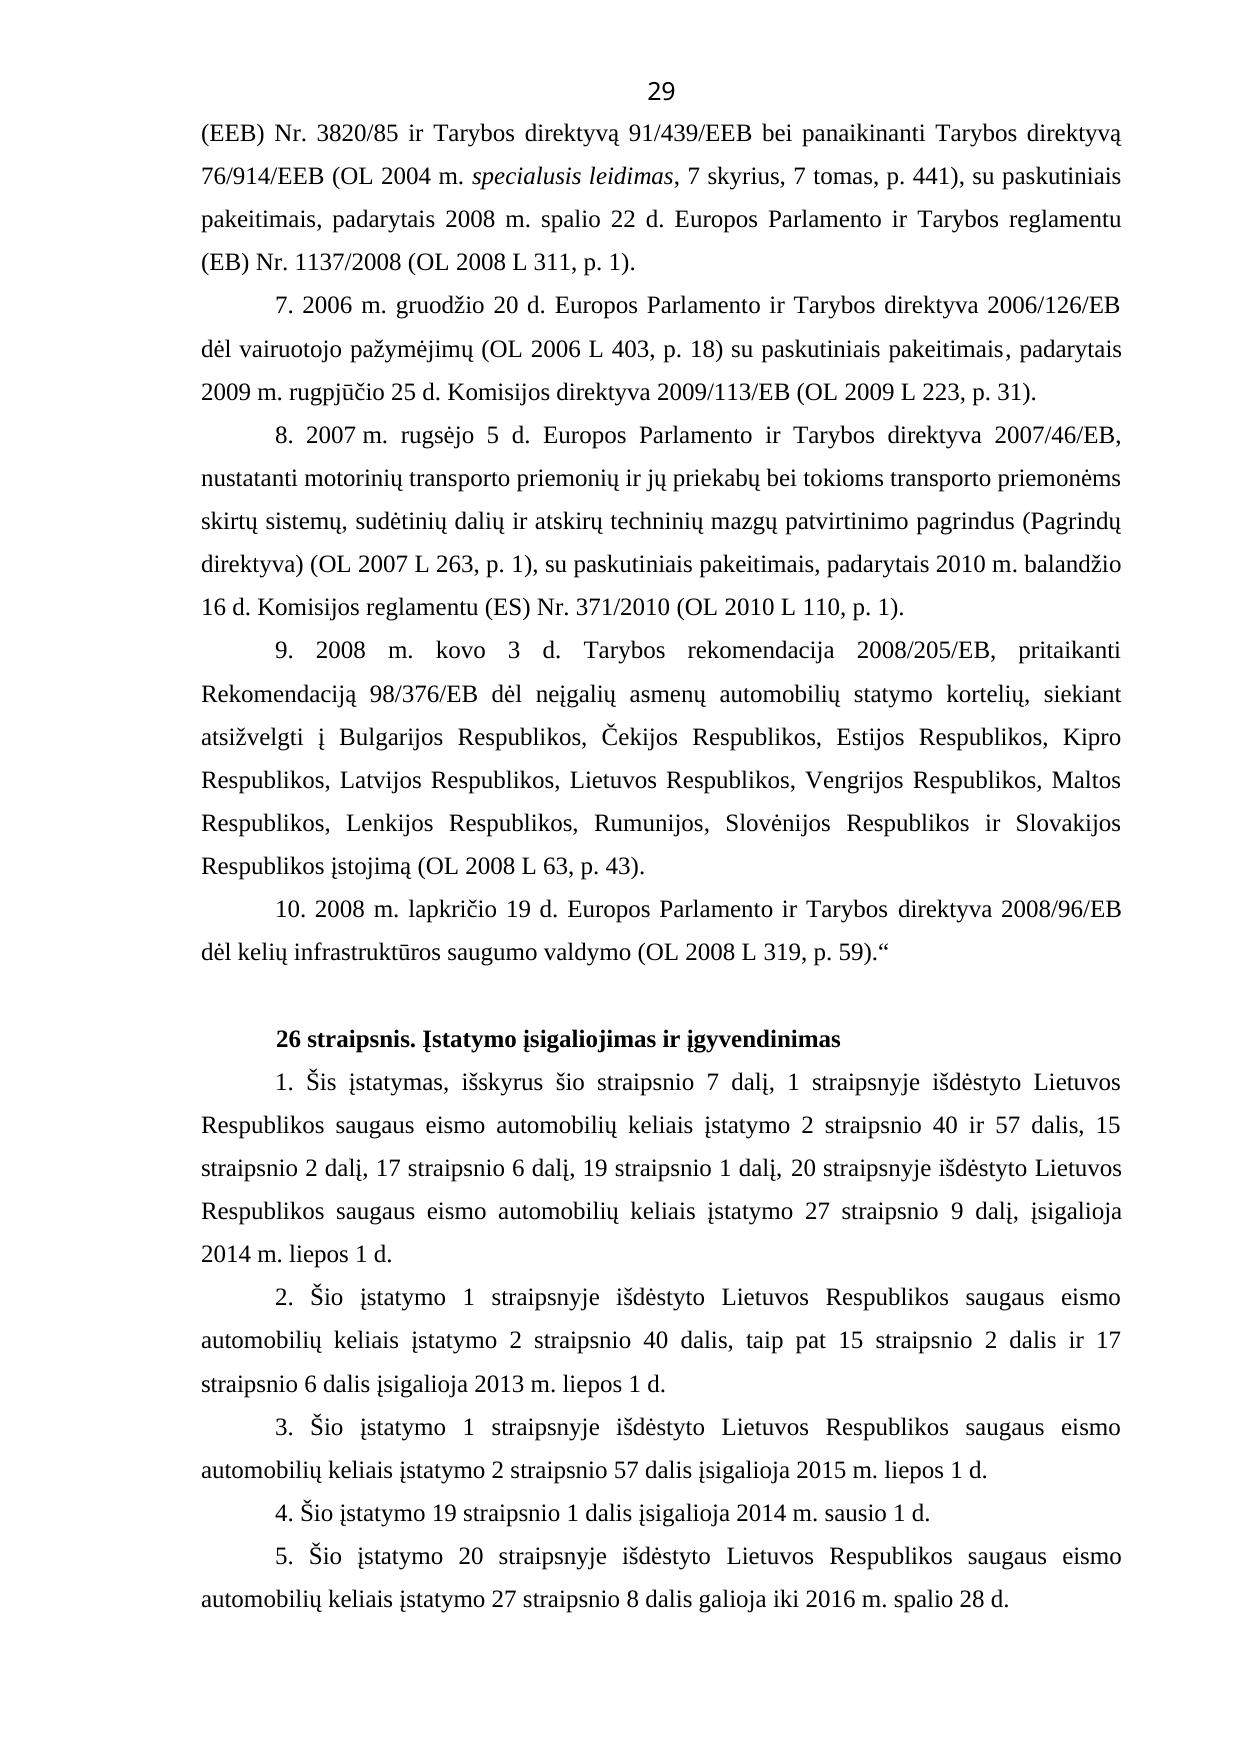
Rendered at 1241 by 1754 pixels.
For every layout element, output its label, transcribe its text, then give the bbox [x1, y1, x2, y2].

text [201, 118, 1122, 276]
text 1. Šis įstatymas, išskyrus šio straipsnio 7 dalį, 1 straipsnyje išdėstyto Lietuvos Respublikos saugaus eismo automobilių keliais įstatymo 2 straipsnio 40 ir 57 dalis, 15 straipsnio 2 dalį, 17 straipsnio 6 dalį, 19 straipsnio 1 dalį, 20 straipsnyje išdėstyto Lietuvos Respublikos saugaus eismo automobilių keliais įstatymo 27 straipsnio 9 dalį, įsigalioja 2014 m. liepos 1 d. [201, 1067, 1122, 1268]
text 4. Šio įstatymo 19 straipsnio 1 dalis įsigalioja 2014 m. sausio 1 d. [201, 1498, 1122, 1527]
text 2. Šio įstatymo 1 straipsnyje išdėstyto Lietuvos Respublikos saugaus eismo automobilių keliais įstatymo 2 straipsnio 40 dalis, taip pat 15 straipsnio 2 dalis ir 17 straipsnio 6 dalis įsigalioja 2013 m. liepos 1 d. [201, 1282, 1122, 1397]
text 9. . kovo 3 d. Tarybos rekomendacija 2008/205/EB, pritaikanti Rekomendaciją 98/376/EB dėl neįgalių asmenų automobilių statymo kortelių, siekiant atsižvelgti į Bulgarijos Respublikos, Čekijos Respublikos, Estijos Respublikos, Kipro Respublikos, Latvijos Respublikos, Lietuvos Respublikos, Vengrijos Respublikos, Maltos Respublikos, Lenkijos Respublikos, Rumunijos, Slovėnijos Respublikos ir Slovakijos Respublikos įstojimą (OL 63, p. 43). [201, 636, 1122, 880]
text 5. Šio įstatymo 20 straipsnyje išdėstyto Lietuvos Respublikos saugaus eismo automobilių keliais įstatymo 27 straipsnio 8 dalis galioja iki 2016 m. spalio 28 d. [201, 1541, 1122, 1613]
text 26 straipsnis. Įstatymo įsigaliojimas ir įgyvendinimas [201, 1024, 1122, 1052]
text 3. Šio įstatymo 1 straipsnyje išdėstyto Lietuvos Respublikos saugaus eismo automobilių keliais įstatymo 2 straipsnio 57 dalis įsigalioja 2015 m. liepos 1 d. [201, 1412, 1122, 1484]
text 10. . lapkričio 19 d. Europos Parlamento ir Tarybos direktyva 2008/96/EB dėl kelių infrastruktūros saugumo valdymo (OL 319, p. 59).“ [201, 894, 1122, 966]
text 7. . gruodžio 20 d. Europos Parlamento ir Tarybos direktyva 2006/126/EB dėl vairuotojo pažymėjimų (OL 403, p. 18) su paskutiniais pakeitimais, padarytais 2009 m. rugpjūčio 25 d. Komisijos direktyva 2009/113/EB (OL 2009 L 223, p. 31). [201, 291, 1122, 406]
text 8. . rugsėjo 5 d. Europos Parlamento ir Tarybos direktyva 2007/46/EB, nustatanti motorinių transporto priemonių ir jų priekabų bei tokioms transporto priemonėms skirtų sistemų, sudėtinių dalių ir atskirų techninių mazgų patvirtinimo pagrindus (Pagrindų direktyva) (OL 263, p. 1), su paskutiniais pakeitimais, padarytais . balandžio 16 d. Komisijos reglamentu (ES) Nr. 371/2010 (OL 110, p. 1). [201, 420, 1122, 621]
